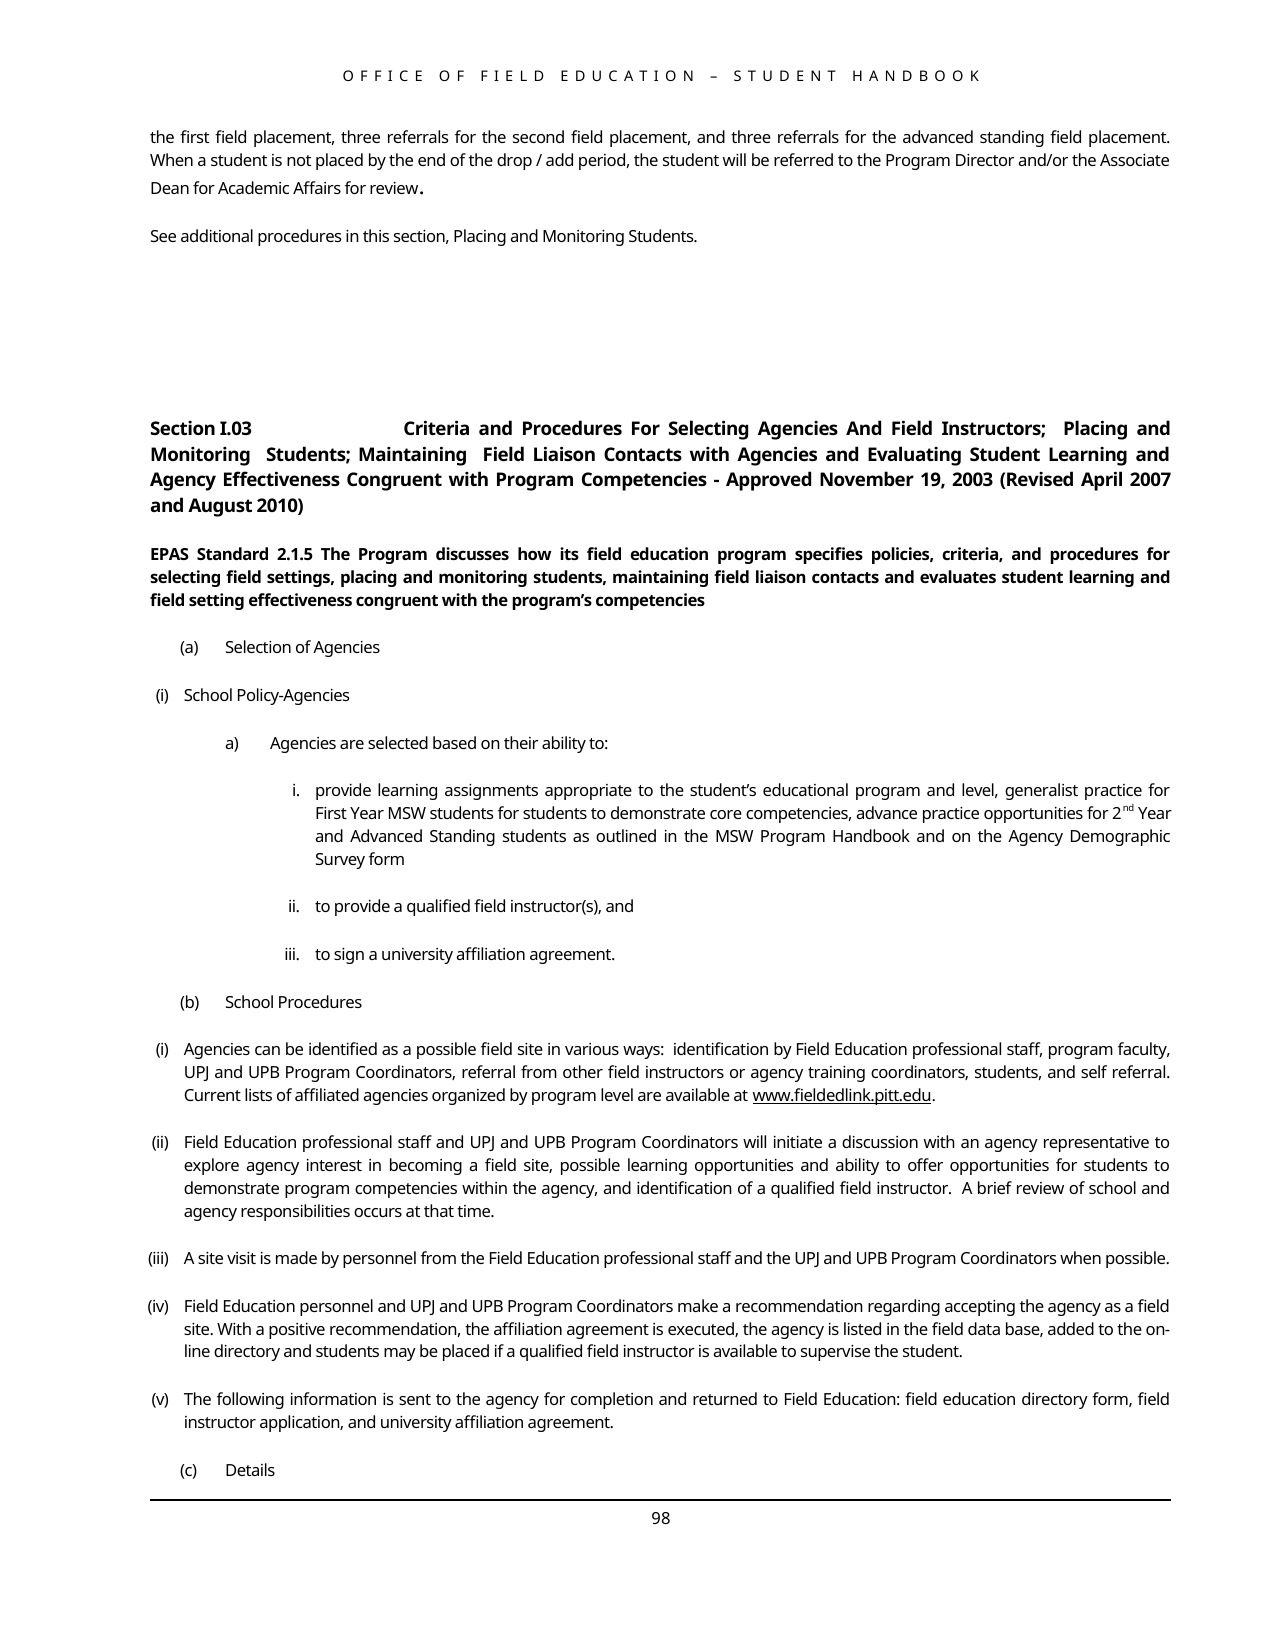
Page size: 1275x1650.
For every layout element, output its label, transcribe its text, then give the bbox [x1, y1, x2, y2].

list Field Education professional staff and UPJ and UPB Program Coordinators will initiate a discussion with an agency representative to explore agency interest in becoming a field site, possible learning opportunities and ability to offer opportunities for students to demonstrate program competencies within the agency, and identification of a qualified field instructor. A brief review of school and agency responsibilities occurs at that time. [169, 1131, 1171, 1222]
list Details [180, 1458, 1171, 1481]
list Agencies are selected based on their ability to: [225, 731, 1171, 754]
text EPAS Standard 2.1.5 The Program discusses how its field education program specifies policies, criteria, and procedures for selecting field settings, placing and monitoring students, maintaining field liaison contacts and evaluates student learning and field setting effectiveness congruent with the program’s competencies [150, 543, 1171, 611]
list Criteria and Procedures For Selecting Agencies And Field Instructors; Placing and Monitoring Students; Maintaining Field Liaison Contacts with Agencies and Evaluating Student Learning and Agency Effectiveness Congruent with Program Competencies - Approved November 19, 2003 (Revised April 2007 and August 2010) [150, 416, 1171, 518]
list School Procedures [180, 990, 1171, 1013]
list Field Education personnel and UPJ and UPB Program Coordinators make a recommendation regarding accepting the agency as a field site. With a positive recommendation, the affiliation agreement is executed, the agency is listed in the field data base, added to the on-line directory and students may be placed if a qualified field instructor is available to supervise the student. [169, 1295, 1171, 1363]
list provide learning assignments appropriate to the student’s educational program and level, generalist practice for First Year MSW students for students to demonstrate core competencies, advance practice opportunities for 2nd Year and Advanced Standing students as outlined in the MSW Program Handbook and on the Agency Demographic Survey form [300, 779, 1171, 870]
list Selection of Agencies [180, 636, 1171, 659]
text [150, 126, 1171, 200]
text See additional procedures in this section, Placing and Monitoring Students. [150, 225, 1171, 248]
list The following information is sent to the agency for completion and returned to Field Education: field education directory form, field instructor application, and university affiliation agreement. [169, 1388, 1171, 1433]
list Agencies can be identified as a possible field site in various ways: identification by Field Education professional staff, program faculty, UPJ and UPB Program Coordinators, referral from other field instructors or agency training coordinators, students, and self referral. Current lists of affiliated agencies organized by program level are available at www.fieldedlink.pitt.edu. [169, 1038, 1171, 1106]
list to sign a university affiliation agreement. [300, 943, 1171, 965]
list A site visit is made by personnel from the Field Education professional staff and the UPJ and UPB Program Coordinators when possible. [169, 1247, 1171, 1270]
list to provide a qualified field instructor(s), and [300, 895, 1171, 918]
list School Policy-Agencies [169, 684, 1171, 706]
